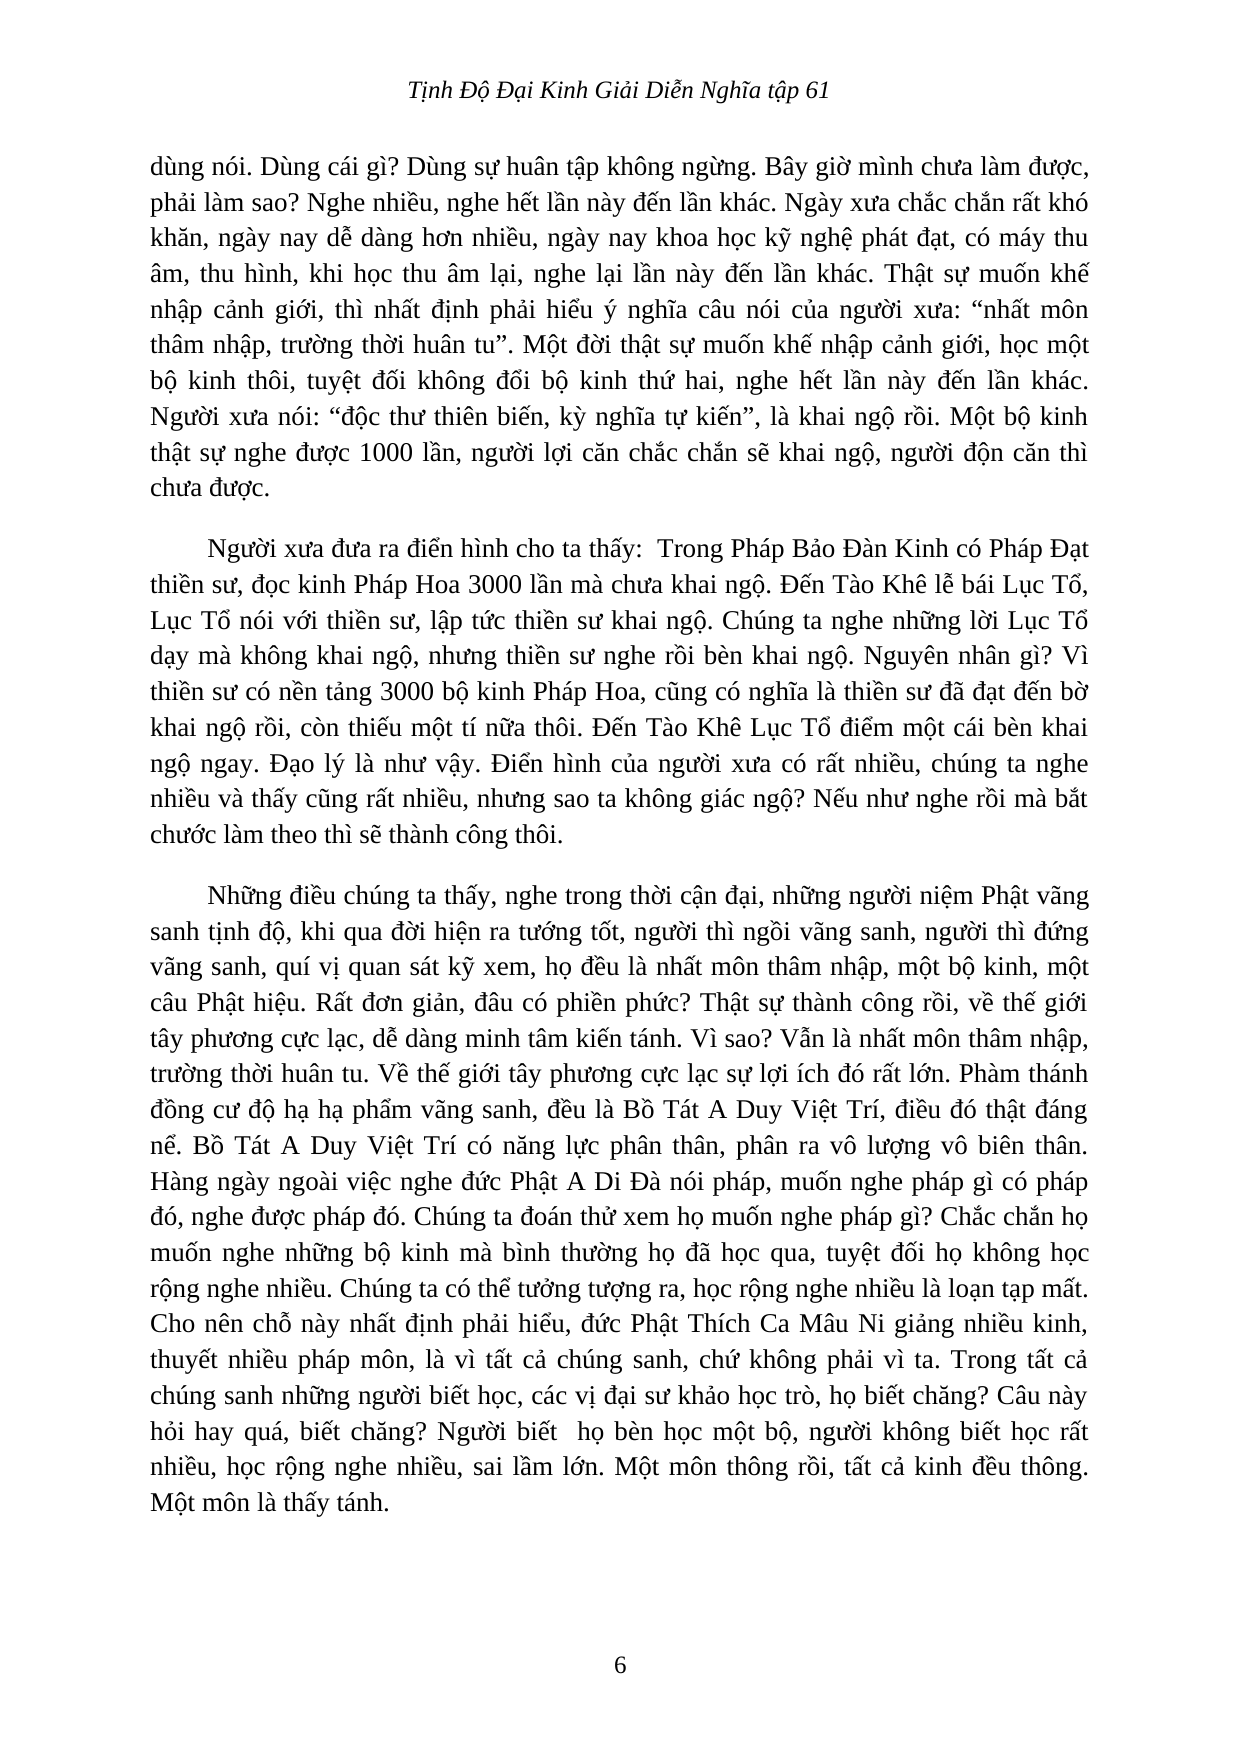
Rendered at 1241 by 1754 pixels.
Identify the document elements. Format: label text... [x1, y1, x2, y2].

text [150, 150, 1090, 503]
text Những điều chúng ta thấy, nghe trong thời cận đại, những người niệm Phật vãng sanh tịnh độ, khi qua đời hiện ra tướng tốt, người thì ngồi vãng sanh, người thì đứng vãng sanh, quí vị quan sát kỹ xem, họ đều là nhất môn thâm nhập, một bộ kinh, một câu Phật hiệu. Rất đơn giản, đâu có phiền phức? Thật sự thành công rồi, về thế giới tây phương cực lạc, dễ dàng minh tâm kiến tánh. Vì sao? Vẫn là nhất môn thâm nhập, trường thời huân tu. Về thế giới tây phương cực lạc sự lợi ích đó rất lớn. Phàm thánh đồng cư độ hạ hạ phẩm vãng sanh, đều là Bồ Tát A Duy Việt Trí, điều đó thật đáng nể. Bồ Tát A Duy Việt Trí có năng lực phân thân, phân ra vô lượng vô biên thân. Hàng ngày ngoài việc nghe đức Phật A Di Đà nói pháp, muốn nghe pháp gì có pháp đó, nghe được pháp đó. Chúng ta đoán thử xem họ muốn nghe pháp gì? Chắc chắn họ muốn nghe những bộ kinh mà bình thường họ đã học qua, tuyệt đối họ không học rộng nghe nhiều. Chúng ta có thể tưởng tượng ra, học rộng nghe nhiều là loạn tạp mất. Cho nên chỗ này nhất định phải hiểu, đức Phật Thích Ca Mâu Ni giảng nhiều kinh, thuyết nhiều pháp môn, là vì tất cả chúng sanh, chứ không phải vì ta. Trong tất cả chúng sanh những người biết học, các vị đại sư khảo học trò, họ biết chăng? Câu này hỏi hay quá, biết chăng? Người biết họ bèn học một bộ, người không biết học rất nhiều, học rộng nghe nhiều, sai lầm lớn. Một môn thông rồi, tất cả kinh đều thông. Một môn là thấy tánh. [150, 879, 1090, 1517]
text Người xưa đưa ra điển hình cho ta thấy: Trong Pháp Bảo Đàn Kinh có Pháp Đạt thiền sư, đọc kinh Pháp Hoa 3000 lần mà chưa khai ngộ. Đến Tào Khê lễ bái Lục Tổ, Lục Tổ nói với thiền sư, lập tức thiền sư khai ngộ. Chúng ta nghe những lời Lục Tổ dạy mà không khai ngộ, nhưng thiền sư nghe rồi bèn khai ngộ. Nguyên nhân gì? Vì thiền sư có nền tảng 3000 bộ kinh Pháp Hoa, cũng có nghĩa là thiền sư đã đạt đến bờ khai ngộ rồi, còn thiếu một tí nữa thôi. Đến Tào Khê Lục Tổ điểm một cái bèn khai ngộ ngay. Đạo lý là như vậy. Điển hình của người xưa có rất nhiều, chúng ta nghe nhiều và thấy cũng rất nhiều, nhưng sao ta không giác ngộ? Nếu như nghe rồi mà bắt chước làm theo thì sẽ thành công thôi. [150, 532, 1090, 849]
